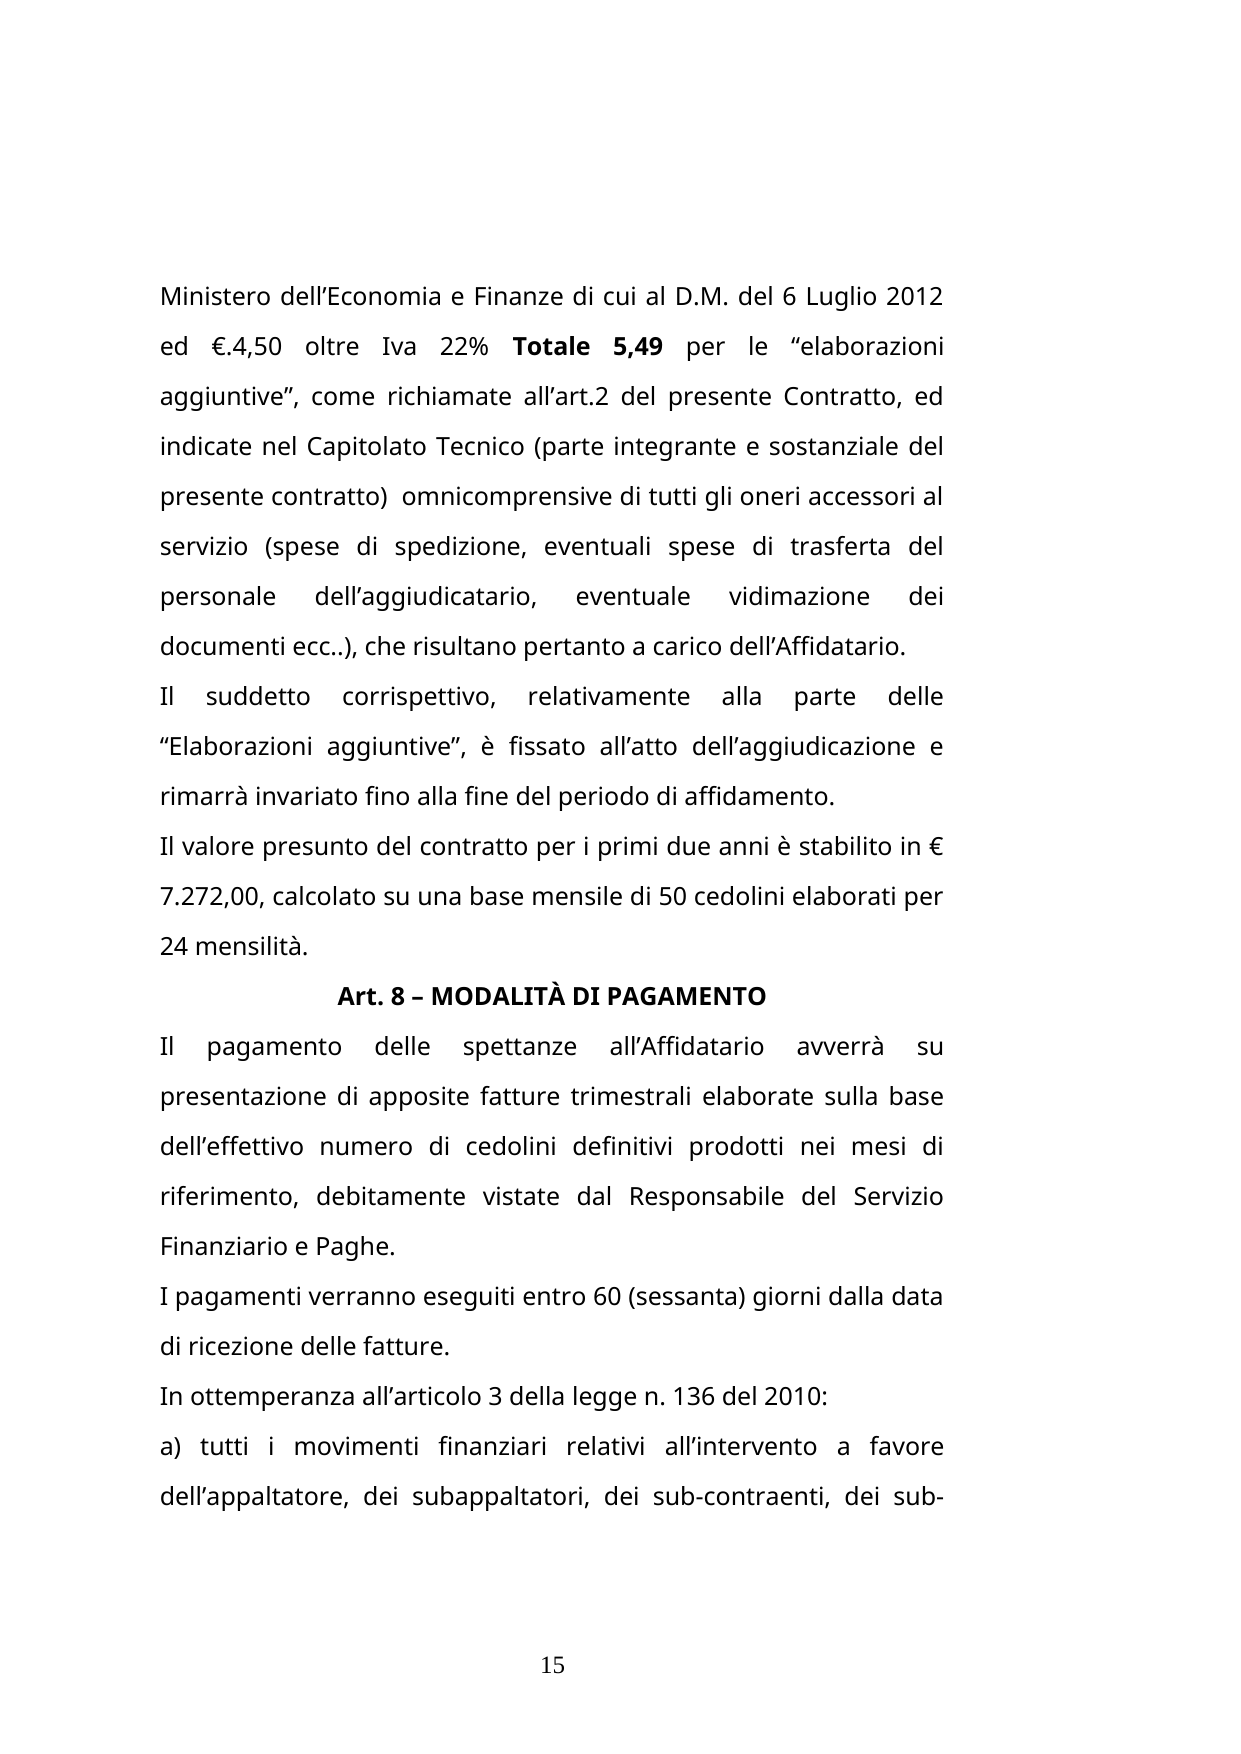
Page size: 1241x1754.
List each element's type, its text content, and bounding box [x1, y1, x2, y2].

text In ottemperanza all’articolo 3 della legge n. 136 del 2010: [159, 1366, 945, 1416]
text Il valore presunto del contratto per i primi due anni è stabilito in € 7.272,00, calcolato su una base mensile di 50 cedolini elaborati per 24 mensilità. [159, 816, 945, 966]
text I pagamenti verranno eseguiti entro 60 (sessanta) giorni dalla data di ricezione delle fatture. [159, 1266, 945, 1366]
text Art. 8 – Modalità di pagamento [159, 966, 945, 1016]
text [159, 266, 945, 666]
text Il suddetto corrispettivo, relativamente alla parte delle “Elaborazioni aggiuntive”, è fissato all’atto dell’aggiudicazione e rimarrà invariato fino alla fine del periodo di affidamento. [159, 666, 945, 816]
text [159, 1416, 945, 1516]
text Il pagamento delle spettanze all’Affidatario avverrà su presentazione di apposite fatture trimestrali elaborate sulla base dell’effettivo numero di cedolini definitivi prodotti nei mesi di riferimento, debitamente vistate dal Responsabile del Servizio Finanziario e Paghe. [159, 1016, 945, 1266]
